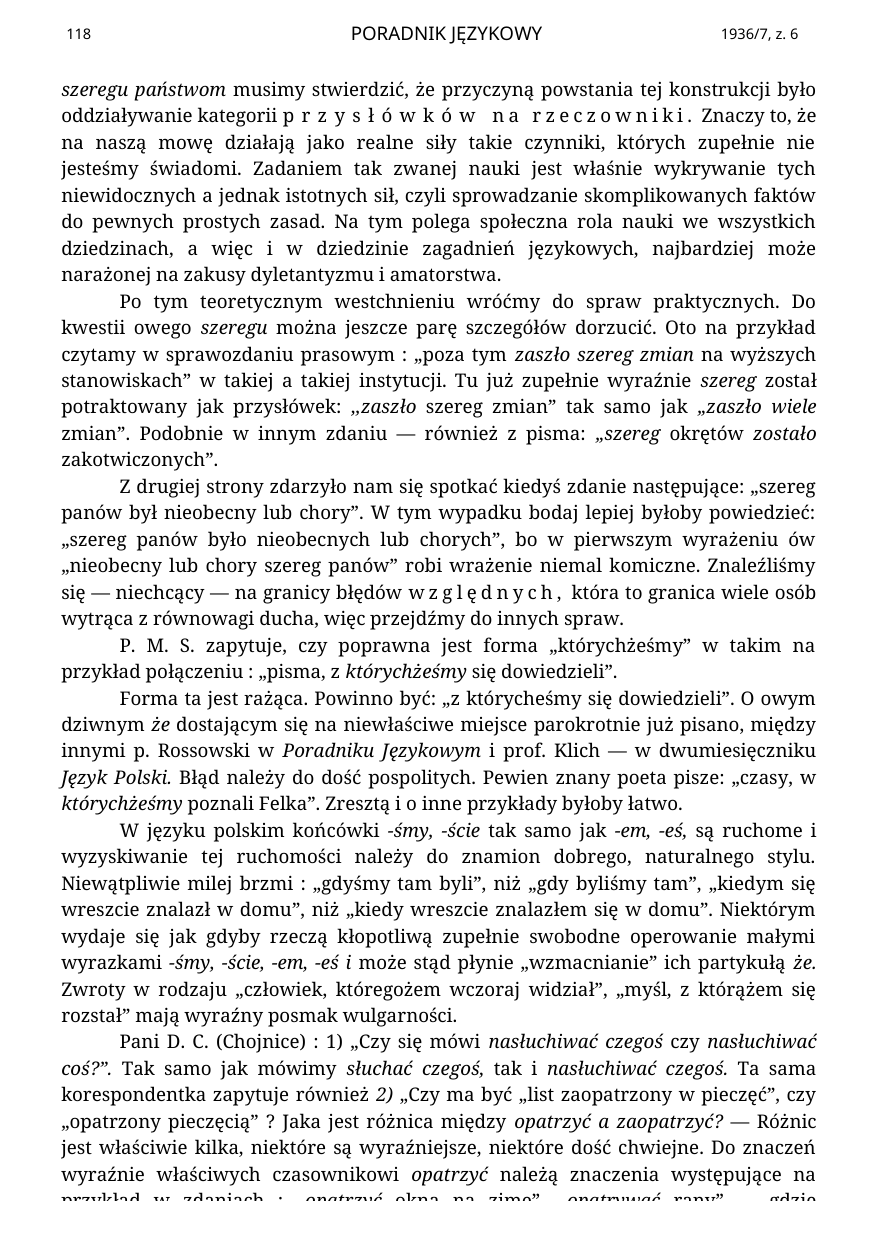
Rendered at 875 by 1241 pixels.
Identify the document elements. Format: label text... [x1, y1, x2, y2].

text Z drugiej strony zdarzyło nam się spotkać kiedyś zdanie następujące: „szereg panów był nieobecny lub chory”. W tym wypadku bodaj lepiej byłoby powiedzieć: „szereg panów było nieobecnych lub chorych”, bo w pierwszym wyrażeniu ów „nieobecny lub chory szereg panów” robi wrażenie niemal komiczne. Znaleźliśmy się — niechcący — na granicy błędów względnych, która to granica wiele osób wytrąca z równowagi ducha, więc przejdźmy do innych spraw. [61, 472, 817, 631]
text W języku polskim końcówki -śmy, -ście tak samo jak -em, -eś, są ruchome i wyzyskiwanie tej ruchomości należy do znamion dobrego, naturalnego stylu. Niewątpliwie milej brzmi : „gdyśmy tam byli”, niż „gdy byliśmy tam”, „kiedym się wreszcie znalazł w domu”, niż „kiedy wreszcie znalazłem się w domu”. Niektórym wydaje się jak gdyby rzeczą kłopotliwą zupełnie swobodne operowanie małymi wyrazkami -śmy, -ście, -em, -eś i może stąd płynie „wzmacnianie” ich partykułą że. Zwroty w rodzaju „człowiek, któregożem wczoraj widział”, „myśl, z którążem się rozstał” mają wyraźny posmak wulgarności. [61, 816, 817, 1028]
text 118 [66, 28, 91, 42]
text szeregu państwom musimy stwierdzić, że przyczyną powstania tej konstrukcji było oddziaływanie kategorii przysłówków na rzeczowniki. Znaczy to, że na naszą mowę działają jako realne siły takie czynniki, których zupełnie nie jesteśmy świadomi. Zadaniem tak zwanej nauki jest właśnie wykrywanie tych niewidocznych a jednak istotnych sił, czyli sprowadzanie skomplikowanych faktów do pewnych prostych zasad. Na tym polega społeczna rola nauki we wszystkich dziedzinach, a więc i w dziedzinie zagadnień językowych, najbardziej może narażonej na zakusy dyletantyzmu i amatorstwa. [61, 75, 817, 287]
text Po tym teoretycznym westchnieniu wróćmy do spraw praktycznych. Do kwestii owego szeregu można jeszcze parę szczegółów dorzucić. Oto na przykład czytamy w sprawozdaniu prasowym : „poza tym zaszło szereg zmian na wyższych stanowiskach” w takiej a takiej instytucji. Tu już zupełnie wyraźnie szereg został potraktowany jak przysłówek: ,,zaszło szereg zmian” tak samo jak „zaszło wiele zmian”. Podobnie w innym zdaniu — również z pisma: „szereg okrętów zostało zakotwiczonych”. [61, 287, 817, 472]
text Pani D. C. (Chojnice) : 1) „Czy się mówi nasłuchiwać czegoś czy nasłuchiwać coś?”. Tak samo jak mówimy słuchać czegoś, tak i nasłuchiwać czegoś. Ta sama korespondentka zapytuje również 2) „Czy ma być „list zaopatrzony w pieczęć”, czy „opatrzony pieczęcią” ? Jaka jest różnica między opatrzyć a zaopatrzyć? — Różnic jest właściwie kilka, niektóre są wyraźniejsze, niektóre dość chwiejne. Do znaczeń wyraźnie właściwych czasownikowi opatrzyć należą znaczenia występujące na przykład w zdaniach : „opatrzyć okna na zimę”, „opatrywać rany” — gdzie czasownik ten zna [61, 1028, 817, 1201]
text Forma ta jest rażąca. Powinno być: „z którycheśmy się dowiedzieli”. O owym dziwnym że dostającym się na niewłaściwe miejsce parokrotnie już pisano, między innymi p. Rossowski w Poradniku Językowym i prof. Klich — w dwumiesięczniku Język Polski. Błąd należy do dość pospolitych. Pewien znany poeta pisze: „czasy, w którychżeśmy poznali Felka”. Zresztą i o inne przykłady byłoby łatwo. [61, 684, 817, 816]
text PORADNIK JĘZYKOWY [351, 25, 542, 44]
text 1936/7, z. 6 [721, 28, 798, 42]
text P. M. S. zapytuje, czy poprawna jest forma „którychżeśmy” w takim na przykład połączeniu : „pisma, z którychżeśmy się dowiedzieli”. [61, 631, 817, 684]
